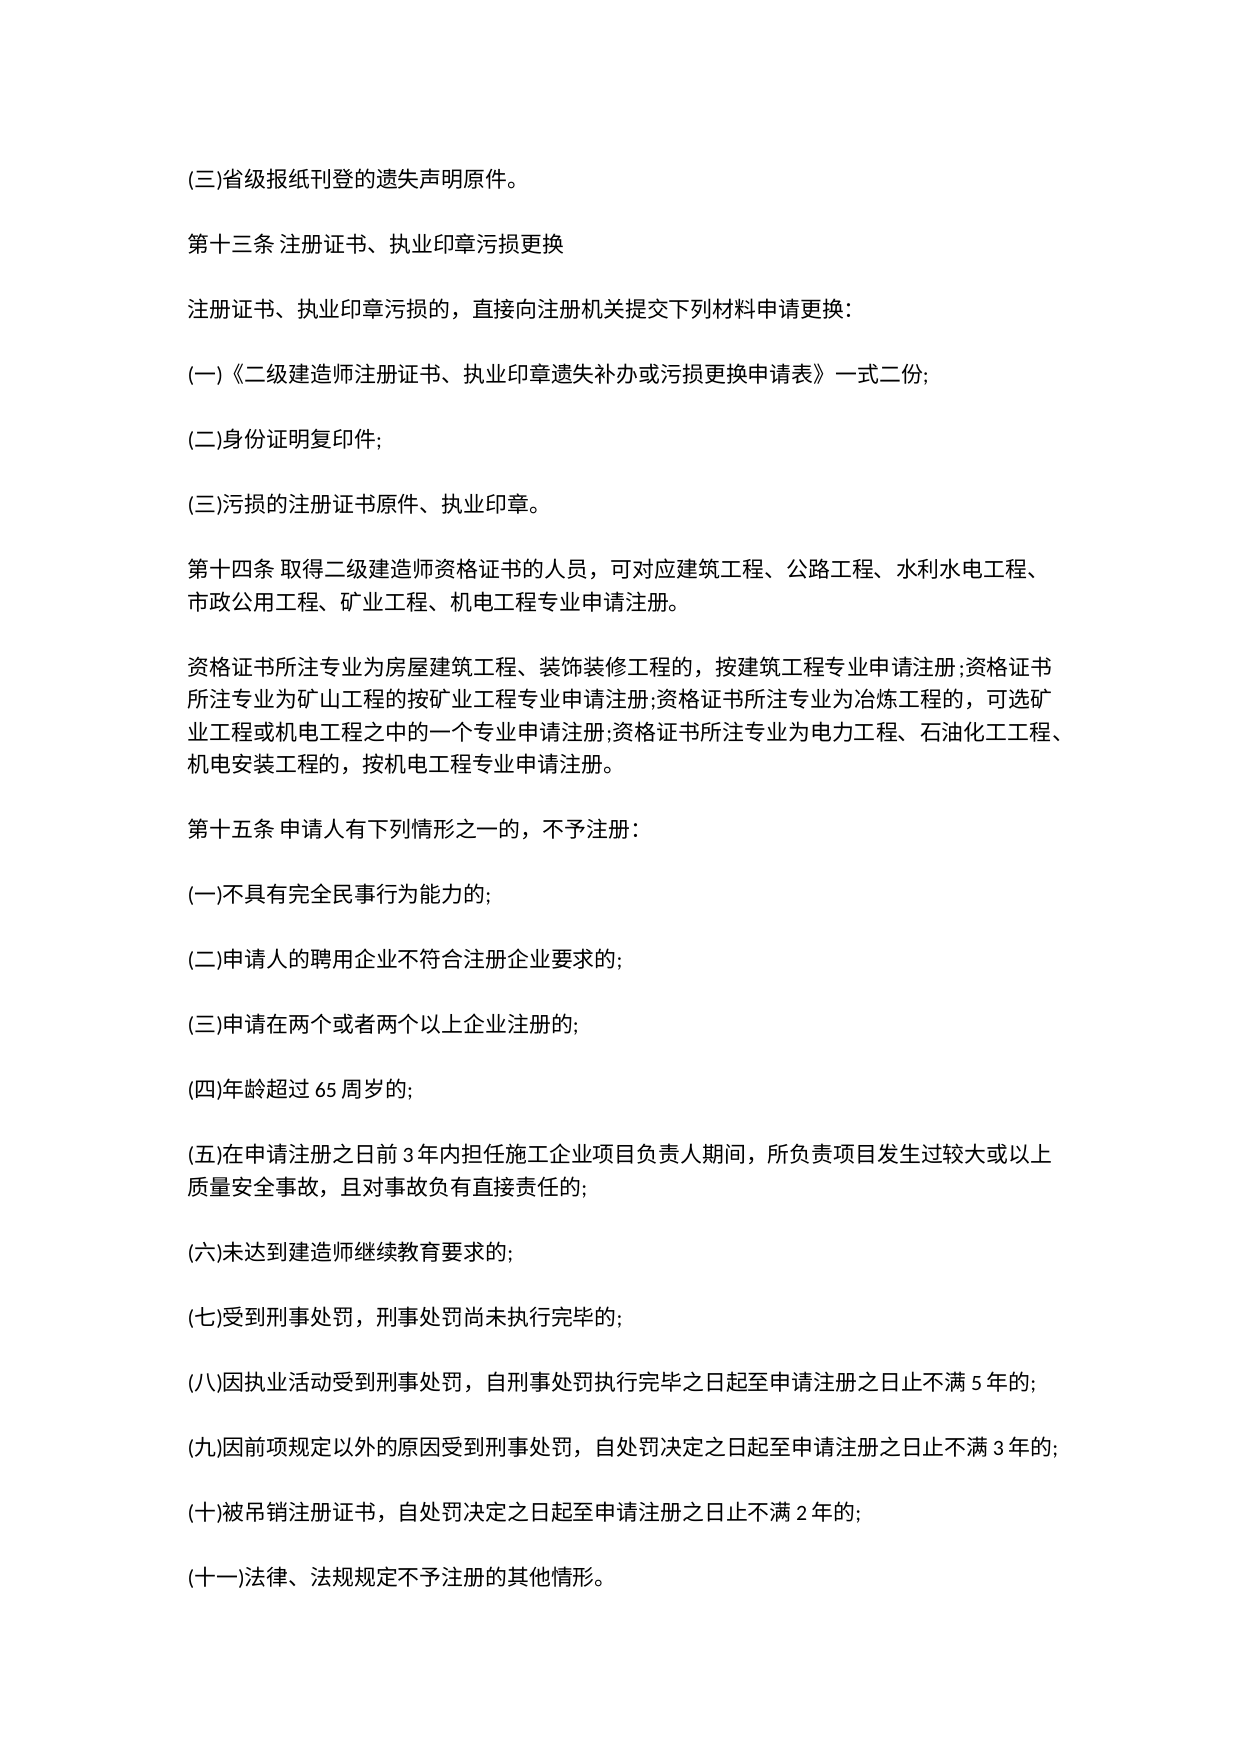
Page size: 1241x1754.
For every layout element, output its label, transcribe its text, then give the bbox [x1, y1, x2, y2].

text (一)《二级建造师注册证书、执业印章遗失补办或污损更换申请表》一式二份; [187, 357, 1053, 389]
text (八)因执业活动受到刑事处罚，自刑事处罚执行完毕之日起至申请注册之日止不满5年的; [187, 1364, 1053, 1397]
text (六)未达到建造师继续教育要求的; [187, 1234, 1053, 1267]
text (四)年龄超过65周岁的; [187, 1072, 1053, 1104]
text (二)申请人的聘用企业不符合注册企业要求的; [187, 942, 1053, 974]
text (九)因前项规定以外的原因受到刑事处罚，自处罚决定之日起至申请注册之日止不满3年的; [187, 1429, 1053, 1462]
text 第十四条 取得二级建造师资格证书的人员，可对应建筑工程、公路工程、水利水电工程、市政公用工程、矿业工程、机电工程专业申请注册。 [187, 552, 1053, 617]
text 资格证书所注专业为房屋建筑工程、装饰装修工程的，按建筑工程专业申请注册;资格证书所注专业为矿山工程的按矿业工程专业申请注册;资格证书所注专业为冶炼工程的，可选矿业工程或机电工程之中的一个专业申请注册;资格证书所注专业为电力工程、石油化工工程、机电安装工程的，按机电工程专业申请注册。 [187, 649, 1053, 779]
text (七)受到刑事处罚，刑事处罚尚未执行完毕的; [187, 1299, 1053, 1332]
text (五)在申请注册之日前3年内担任施工企业项目负责人期间，所负责项目发生过较大或以上质量安全事故，且对事故负有直接责任的; [187, 1137, 1053, 1202]
text (三)污损的注册证书原件、执业印章。 [187, 487, 1053, 519]
text (二)身份证明复印件; [187, 422, 1053, 454]
text (三)申请在两个或者两个以上企业注册的; [187, 1007, 1053, 1039]
text (一)不具有完全民事行为能力的; [187, 877, 1053, 909]
text 注册证书、执业印章污损的，直接向注册机关提交下列材料申请更换： [187, 292, 1053, 324]
text 第十五条 申请人有下列情形之一的，不予注册： [187, 812, 1053, 844]
text (三)省级报纸刊登的遗失声明原件。 [187, 162, 1053, 194]
text (十一)法律、法规规定不予注册的其他情形。 [187, 1559, 1053, 1592]
text (十)被吊销注册证书，自处罚决定之日起至申请注册之日止不满2年的; [187, 1494, 1053, 1527]
text 第十三条 注册证书、执业印章污损更换 [187, 227, 1053, 259]
